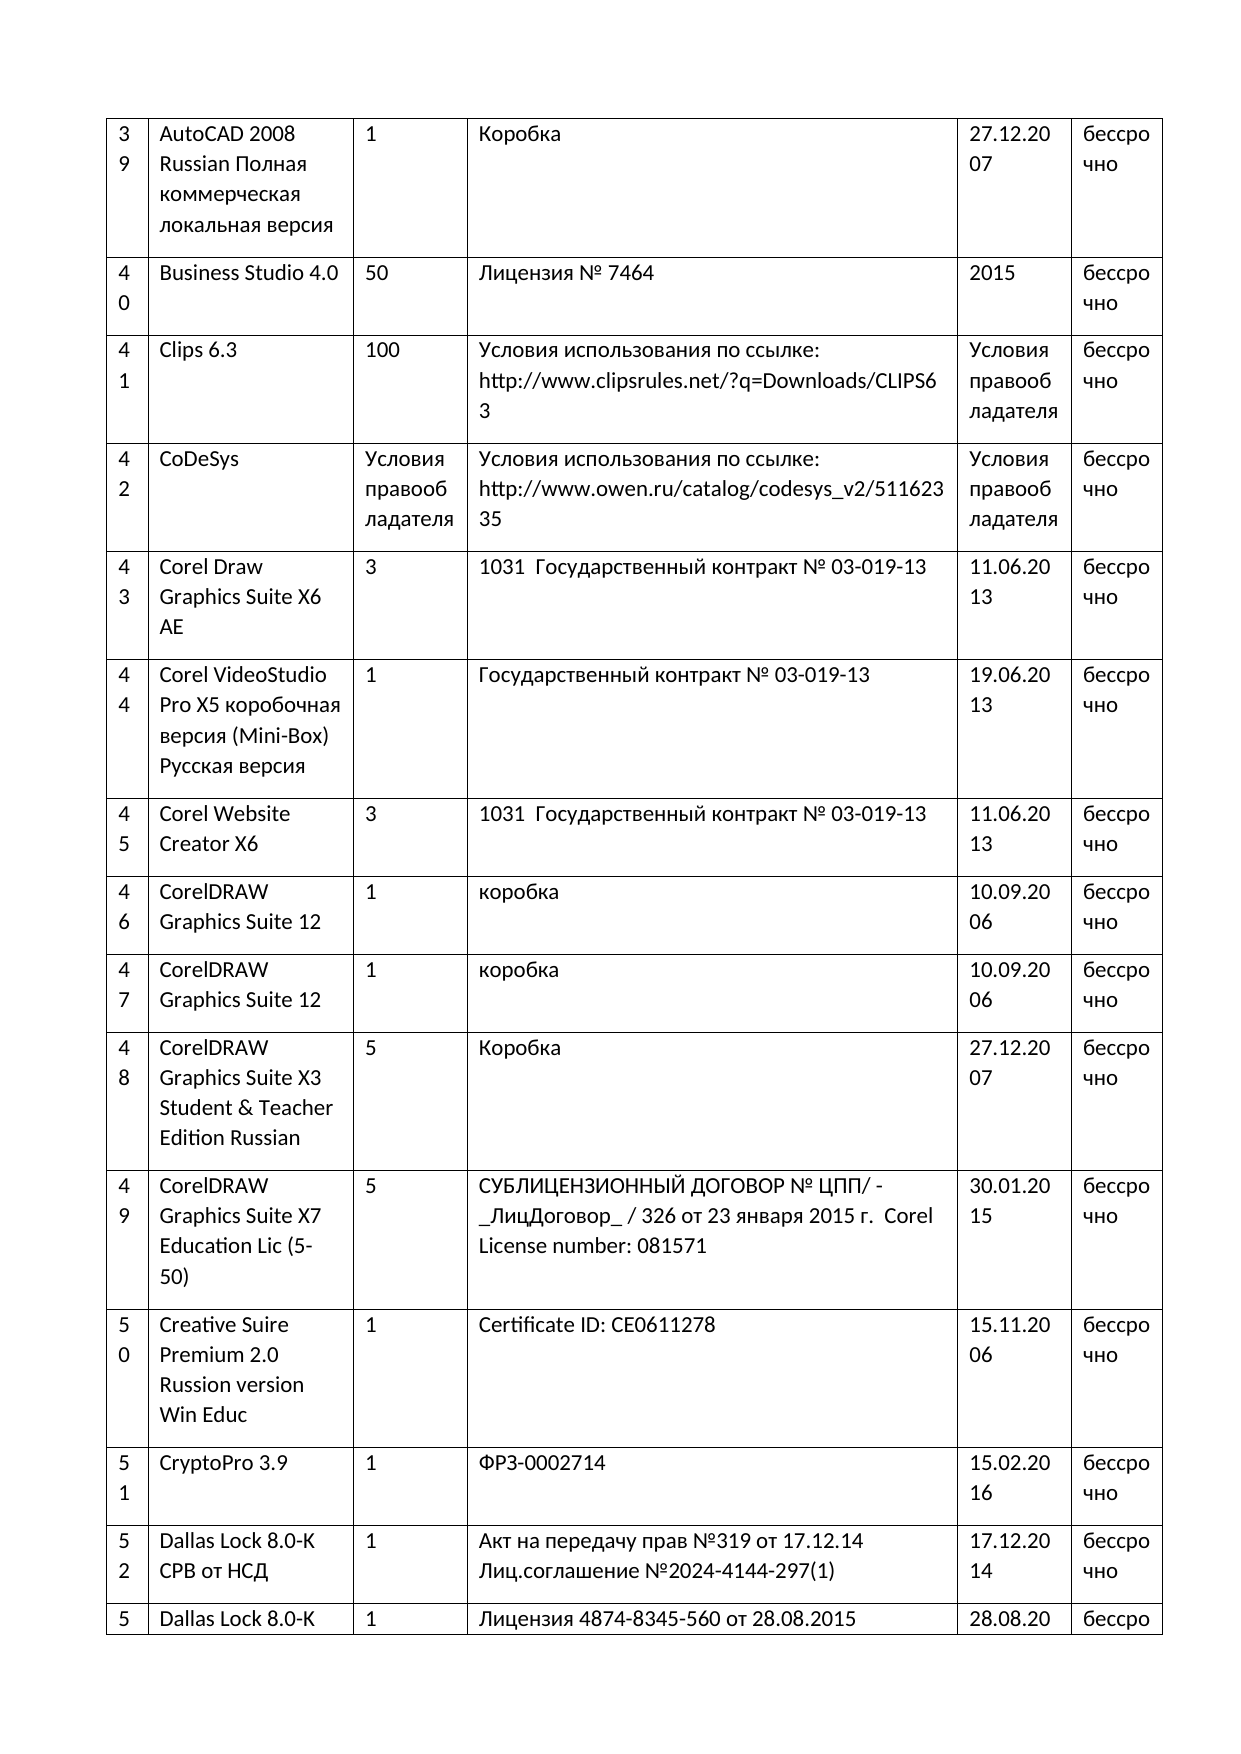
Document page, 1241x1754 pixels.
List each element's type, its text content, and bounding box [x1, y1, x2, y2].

table_cell CryptoPro 3.9 [149, 1448, 353, 1525]
table_cell 27.12.2007 [958, 119, 1071, 257]
table_cell 43 [107, 552, 148, 659]
table_cell 11.06.2013 [958, 552, 1071, 659]
table_cell Clips 6.3 [149, 336, 353, 443]
table_cell бессрочно [1072, 660, 1162, 798]
table_cell 47 [107, 955, 148, 1032]
table_cell коробка [468, 955, 957, 1032]
table_cell бессрочно [1072, 1171, 1162, 1309]
table_cell 41 [107, 336, 148, 443]
table_cell бессрочно [1072, 444, 1162, 551]
table_cell Business Studio 4.0 [149, 258, 353, 334]
table_cell CorelDRAW Graphics Suite X7 Education Lic (5-50) [149, 1171, 353, 1309]
table_cell коробка [468, 877, 957, 954]
table_cell Creative Suire Premium 2.0 Russion version Win Educ [149, 1310, 353, 1447]
table_cell бессрочно [1072, 1310, 1162, 1447]
table_cell Условия использования по ссылке: http://www.clipsrules.net/?q=Downloads/CLIPS63 [468, 336, 957, 443]
table_cell 1 [354, 1526, 467, 1603]
table_cell 10.09.2006 [958, 955, 1071, 1032]
table_cell бессрочно [1072, 552, 1162, 659]
table_cell 1031 Государственный контракт № 03-019-13 [468, 552, 957, 659]
table_cell CorelDRAW Graphics Suite 12 [149, 877, 353, 954]
table_cell 17.12.2014 [958, 1526, 1071, 1603]
table_cell бессрочно [1072, 1448, 1162, 1525]
table_cell бессрочно [1072, 799, 1162, 876]
table_cell 46 [107, 877, 148, 954]
table_cell 45 [107, 799, 148, 876]
table_cell 3 [354, 552, 467, 659]
table_cell 48 [107, 1033, 148, 1170]
table_cell бессрочно [1072, 258, 1162, 334]
table_cell ФРЗ-0002714 [468, 1448, 957, 1525]
table_cell CorelDRAW Graphics Suite X3 Student & Teacher Edition Russian [149, 1033, 353, 1170]
table_cell 50 [354, 258, 467, 334]
table_cell 19.06.2013 [958, 660, 1071, 798]
table_cell бессрочно [1072, 1033, 1162, 1170]
table_cell 44 [107, 660, 148, 798]
table_cell 49 [107, 1171, 148, 1309]
table_cell Условия использования по ссылке: http://www.owen.ru/catalog/codesys_v2/51162335 [468, 444, 957, 551]
table_cell 3 [354, 799, 467, 876]
table_cell бессрочно [1072, 119, 1162, 257]
table_cell Certificate ID: CE0611278 [468, 1310, 957, 1447]
table_cell Corel Draw Graphics Suite X6 AE [149, 552, 353, 659]
table_cell CoDeSys [149, 444, 353, 551]
table_cell Corel VideoStudio Pro X5 коробочная версия (Mini-Box) Русская версия [149, 660, 353, 798]
table_cell 50 [107, 1310, 148, 1447]
table_cell CorelDRAW Graphics Suite 12 [149, 955, 353, 1032]
table_cell Условия правообладателя [958, 336, 1071, 443]
table_cell Corel Website Creator X6 [149, 799, 353, 876]
table_cell 5 [354, 1171, 467, 1309]
table_cell Акт на передачу прав №319 от 17.12.14 Лиц.соглашение №2024-4144-297(1) [468, 1526, 957, 1603]
table_cell Государственный контракт № 03-019-13 [468, 660, 957, 798]
table_cell 27.12.2007 [958, 1033, 1071, 1170]
table_cell 15.02.2016 [958, 1448, 1071, 1525]
table_cell бессрочно [1072, 336, 1162, 443]
table_cell 1 [354, 1310, 467, 1447]
table_cell 100 [354, 336, 467, 443]
table_cell 1 [354, 660, 467, 798]
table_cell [468, 1604, 957, 1634]
table_cell Условия правообладателя [958, 444, 1071, 551]
table_cell Условия правообладателя [354, 444, 467, 551]
table_cell 39 [107, 119, 148, 257]
table_cell 1031 Государственный контракт № 03-019-13 [468, 799, 957, 876]
table_cell 28.08.2015 [958, 1604, 1071, 1634]
table_cell 40 [107, 258, 148, 334]
table_cell 51 [107, 1448, 148, 1525]
table_cell Коробка [468, 1033, 957, 1170]
table_cell 52 [107, 1526, 148, 1603]
table_cell Dallas Lock 8.0-K CPB от НСД [149, 1526, 353, 1603]
table_cell бессрочно [1072, 955, 1162, 1032]
table_cell 10.09.2006 [958, 877, 1071, 954]
table_cell бессрочно [1072, 1526, 1162, 1603]
table_cell бессрочно [1072, 1604, 1162, 1634]
table_cell AutoCAD 2008 Russian Полная коммерческая локальная версия [149, 119, 353, 257]
table_cell 5 [354, 1033, 467, 1170]
table_cell бессрочно [1072, 877, 1162, 954]
table_cell 30.01.2015 [958, 1171, 1071, 1309]
table_cell Лицензия № 7464 [468, 258, 957, 334]
table_cell 1 [354, 119, 467, 257]
table_cell 1 [354, 877, 467, 954]
table_cell 15.11.2006 [958, 1310, 1071, 1447]
table_cell 2015 [958, 258, 1071, 334]
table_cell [149, 1604, 353, 1634]
table_cell 1 [354, 1604, 467, 1634]
table_cell 1 [354, 1448, 467, 1525]
table_cell Коробка [468, 119, 957, 257]
table_cell 11.06.2013 [958, 799, 1071, 876]
table_cell 53 [107, 1604, 148, 1634]
table_cell 1 [354, 955, 467, 1032]
table_cell СУБЛИЦЕНЗИОННЫЙ ДОГОВОР № ЦПП/ - _ЛицДоговор_ / 326 от 23 января 2015 г. Corel License number: 081571 [468, 1171, 957, 1309]
table_cell 42 [107, 444, 148, 551]
